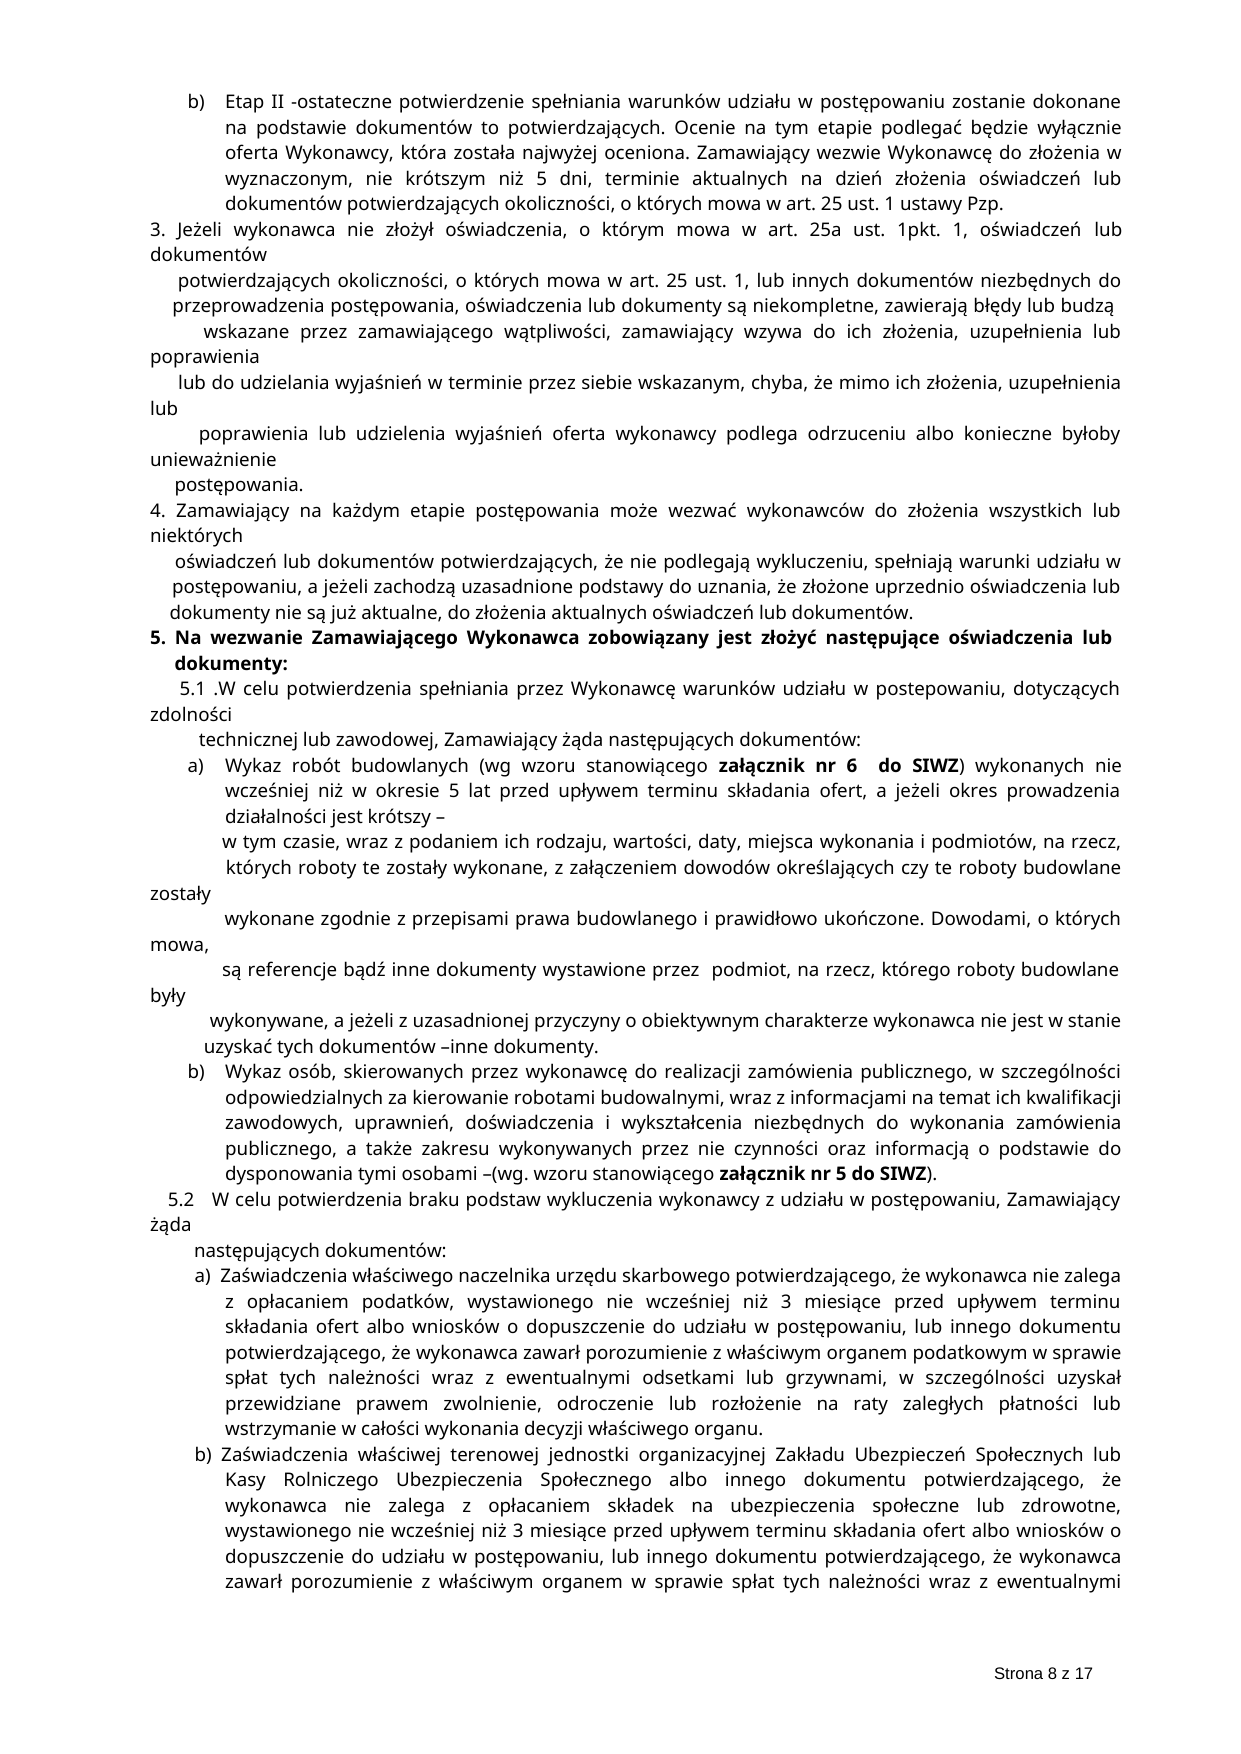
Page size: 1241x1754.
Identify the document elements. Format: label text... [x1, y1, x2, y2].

text oświadczeń lub dokumentów potwierdzających, że nie podlegają wykluczeniu, spełniają warunki udziału w postępowaniu, a jeżeli zachodzą uzasadnione podstawy do uznania, że złożone uprzednio oświadczenia lub dokumenty nie są już aktualne, do złożenia aktualnych oświadczeń lub dokumentów. [150, 548, 1122, 624]
list Wykaz osób, skierowanych przez wykonawcę do realizacji zamówienia publicznego, w szczególności odpowiedzialnych za kierowanie robotami budowalnymi, wraz z informacjami na temat ich kwalifikacji zawodowych, uprawnień, doświadczenia i wykształcenia niezbędnych do wykonania zamówienia publicznego, a także zakresu wykonywanych przez nie czynności oraz informacją o podstawie do dysponowania tymi osobami –(wg. wzoru stanowiącego załącznik nr 5 do SIWZ). [187, 1058, 1122, 1186]
text a) Zaświadczenia właściwego naczelnika urzędu skarbowego potwierdzającego, że wykonawca nie zalega z opłacaniem podatków, wystawionego nie wcześniej niż 3 miesiące przed upływem terminu składania ofert albo wniosków o dopuszczenie do udziału w postępowaniu, lub innego dokumentu potwierdzającego, że wykonawca zawarł porozumienie z właściwym organem podatkowym w sprawie spłat tych należności wraz z ewentualnymi odsetkami lub grzywnami, w szczególności uzyskał przewidziane prawem zwolnienie, odroczenie lub rozłożenie na raty zaległych płatności lub wstrzymanie w całości wykonania decyzji właściwego organu. [194, 1263, 1122, 1441]
text 4. Zamawiający na każdym etapie postępowania może wezwać wykonawców do złożenia wszystkich lub niektórych [150, 497, 1122, 548]
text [194, 1441, 1122, 1594]
text 5.1 .W celu potwierdzenia spełniania przez Wykonawcę warunków udziału w postepowaniu, dotyczących zdolności technicznej lub zawodowej, Zamawiający żąda następujących dokumentów: [150, 676, 1122, 752]
list Wykaz robót budowlanych (wg wzoru stanowiącego załącznik nr 6 do SIWZ) wykonanych nie wcześniej niż w okresie 5 lat przed upływem terminu składania ofert, a jeżeli okres prowadzenia działalności jest krótszy – [187, 752, 1122, 829]
text w tym czasie, wraz z podaniem ich rodzaju, wartości, daty, miejsca wykonania i podmiotów, na rzecz, których roboty te zostały wykonane, z załączeniem dowodów określających czy te roboty budowlane zostały wykonane zgodnie z przepisami prawa budowlanego i prawidłowo ukończone. Dowodami, o których mowa, są referencje bądź inne dokumenty wystawione przez podmiot, na rzecz, którego roboty budowlane były wykonywane, a jeżeli z uzasadnionej przyczyny o obiektywnym charakterze wykonawca nie jest w stanie uzyskać tych dokumentów –inne dokumenty. [150, 829, 1122, 1058]
text 3. Jeżeli wykonawca nie złożył oświadczenia, o którym mowa w art. 25a ust. 1pkt. 1, oświadczeń lub dokumentów potwierdzających okoliczności, o których mowa w art. 25 ust. 1, lub innych dokumentów niezbędnych do przeprowadzenia postępowania, oświadczenia lub dokumenty są niekompletne, zawierają błędy lub budzą wskazane przez zamawiającego wątpliwości, zamawiający wzywa do ich złożenia, uzupełnienia lub poprawienia lub do udzielania wyjaśnień w terminie przez siebie wskazanym, chyba, że mimo ich złożenia, uzupełnienia lub poprawienia lub udzielenia wyjaśnień oferta wykonawcy podlega odrzuceniu albo konieczne byłoby unieważnienie postępowania. [150, 216, 1122, 497]
list Etap II -ostateczne potwierdzenie spełniania warunków udziału w postępowaniu zostanie dokonane na podstawie dokumentów to potwierdzających. Ocenie na tym etapie podlegać będzie wyłącznie oferta Wykonawcy, która została najwyżej oceniona. Zamawiający wezwie Wykonawcę do złożenia w wyznaczonym, nie krótszym niż 5 dni, terminie aktualnych na dzień złożenia oświadczeń lub dokumentów potwierdzających okoliczności, o których mowa w art. 25 ust. 1 ustawy Pzp. [187, 89, 1122, 216]
text 5.2 W celu potwierdzenia braku podstaw wykluczenia wykonawcy z udziału w postępowaniu, Zamawiający żąda następujących dokumentów: [150, 1186, 1122, 1263]
text 5. Na wezwanie Zamawiającego Wykonawca zobowiązany jest złożyć następujące oświadczenia lub dokumenty: [150, 624, 1122, 676]
